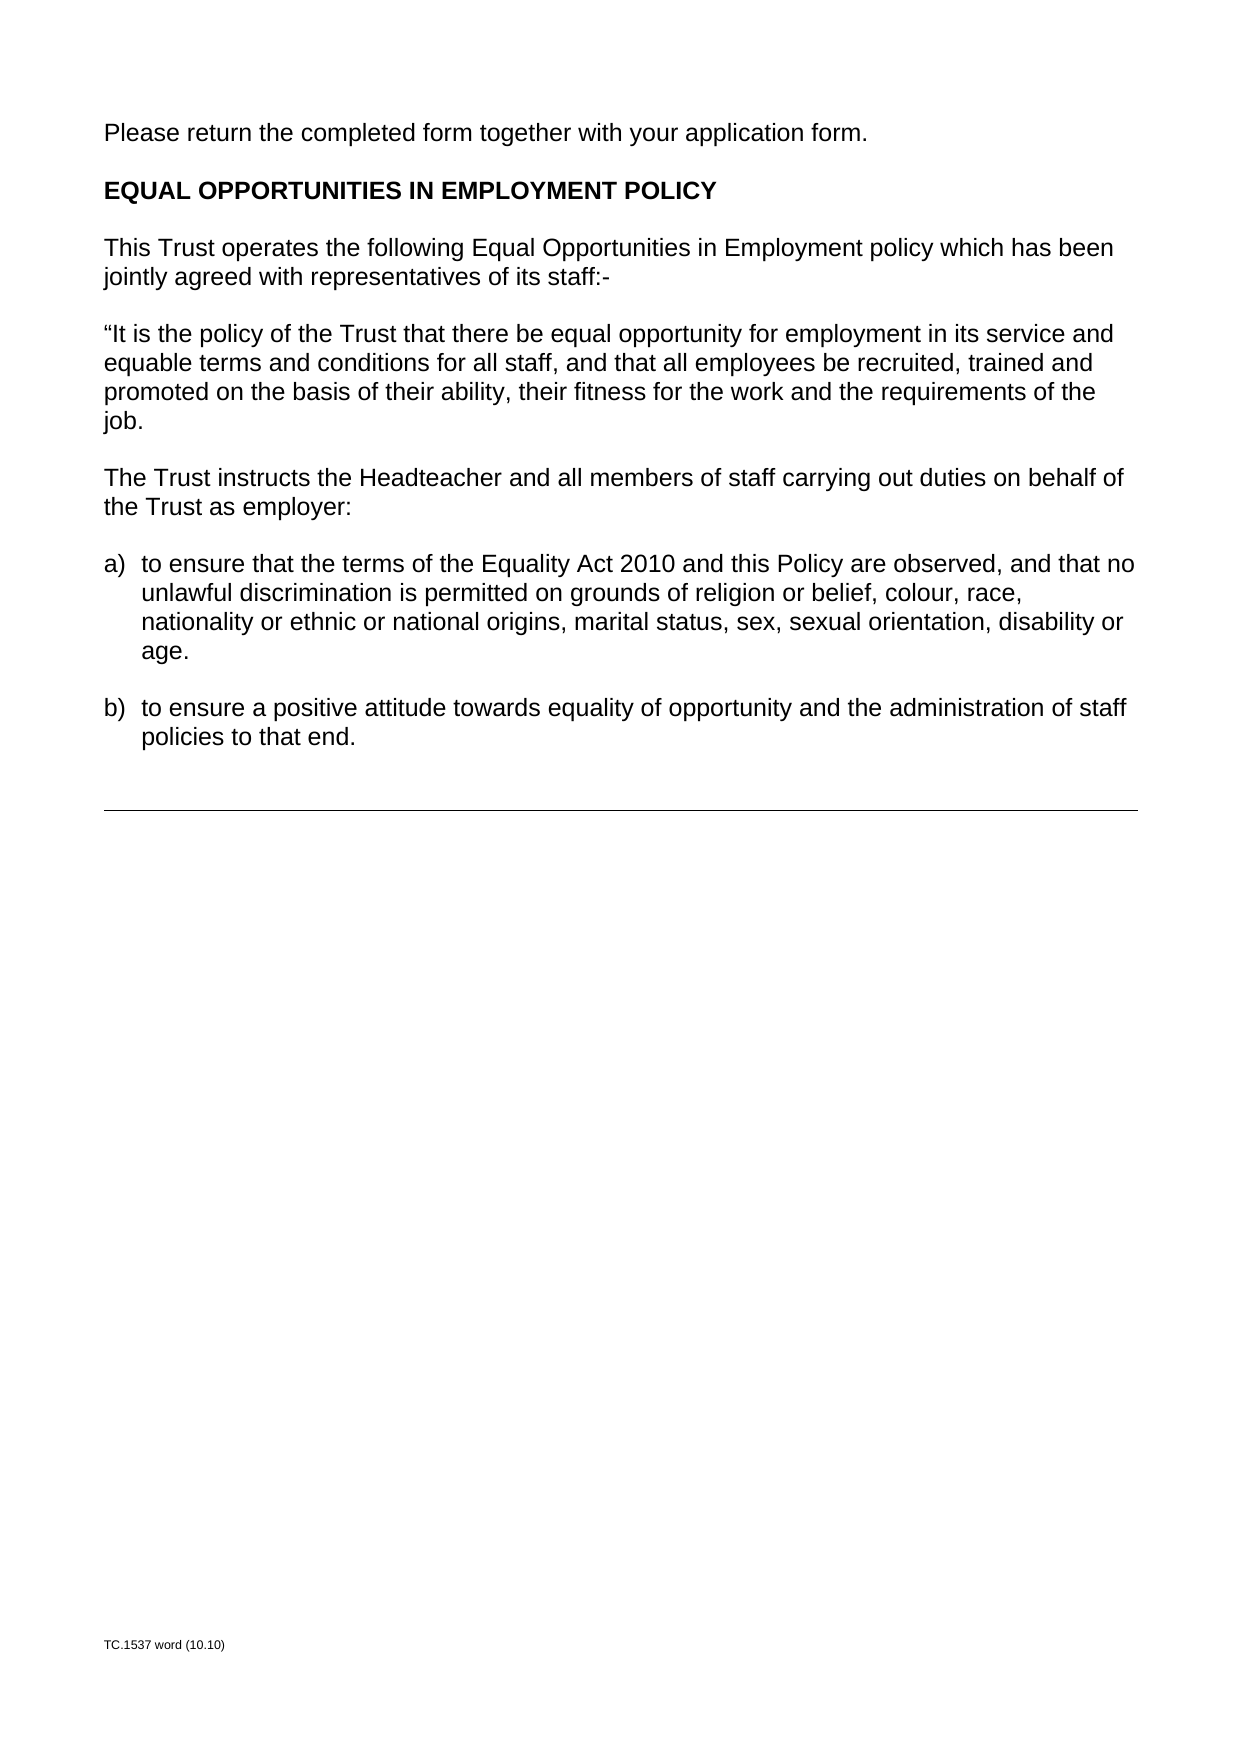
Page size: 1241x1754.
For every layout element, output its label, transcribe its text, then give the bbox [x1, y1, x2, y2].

text Please return the completed form together with your application form. [103, 118, 1138, 147]
list to ensure a positive attitude towards equality of opportunity and the administration of staff policies to that end. [103, 693, 1138, 751]
text EQUAL OPPORTUNITIES IN EMPLOYMENT POLICY [103, 176, 1138, 204]
list to ensure that the terms of the Equality Act 2010 and this Policy are observed, and that no unlawful discrimination is permitted on grounds of religion or belief, colour, race, nationality or ethnic or national origins, marital status, sex, sexual orientation, disability or age. [103, 549, 1138, 664]
text This Trust operates the following Equal Opportunities in Employment policy which has been jointly agreed with representatives of its staff:- [103, 233, 1138, 291]
text The Trust instructs the Headteacher and all members of staff carrying out duties on behalf of the Trust as employer: [103, 463, 1138, 521]
text “It is the policy of the Trust that there be equal opportunity for employment in its service and equable terms and conditions for all staff, and that all employees be recruited, trained and promoted on the basis of their ability, their fitness for the work and the requirements of the job. [103, 319, 1138, 434]
